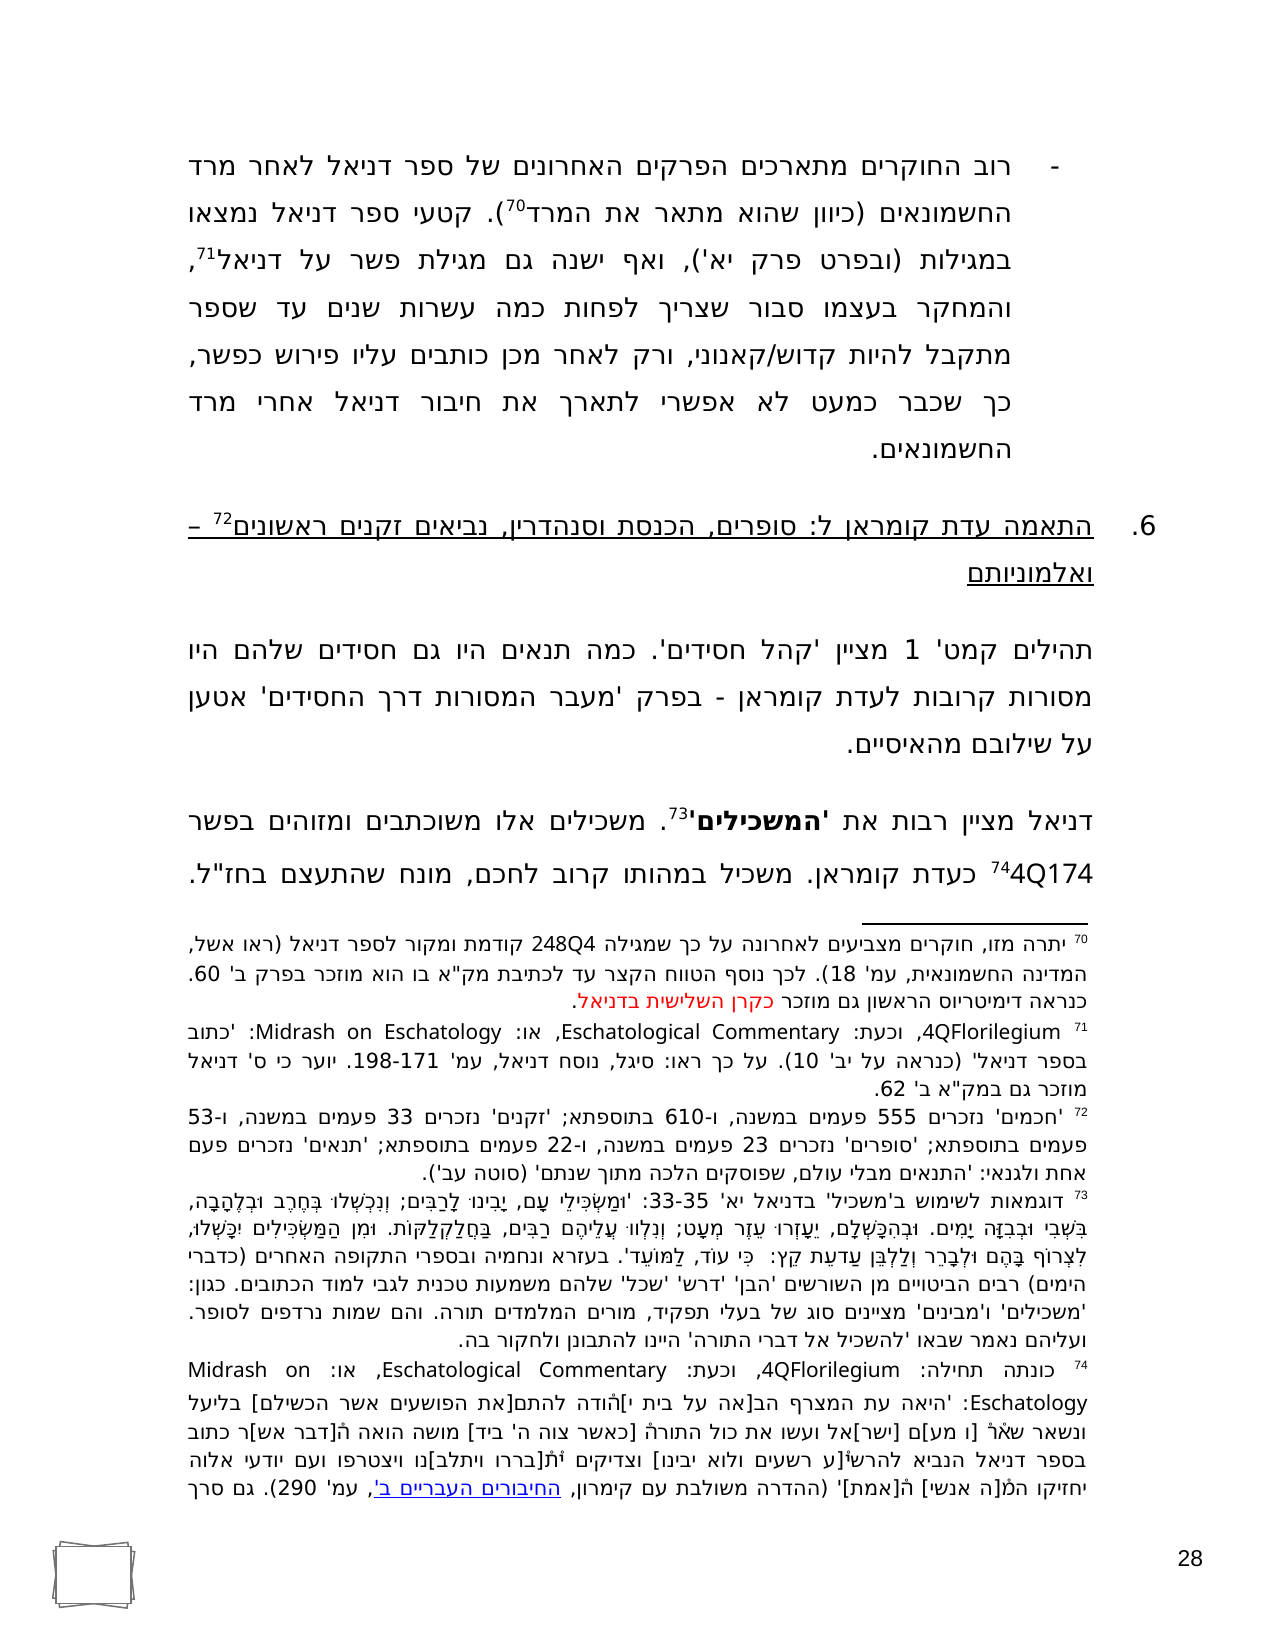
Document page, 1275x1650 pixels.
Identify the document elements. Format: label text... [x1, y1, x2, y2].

text תהילים קמט' 1 מציין 'קהל חסידים'. כמה תנאים היו גם חסידים שלהם היו מסורות קרובות לעדת קומראן - בפרק 'מעבר המסורות דרך החסידים' אטען על שילובם מהאיסיים. [187, 634, 1093, 760]
subtitle התאמה עדת קומראן ל: סופרים, הכנסת וסנהדרין, נביאים זקנים ראשונים – ואלמוניותם [187, 510, 1131, 589]
list רוב החוקרים מתארכים הפרקים האחרונים של ספר דניאל לאחר מרד החשמונאים (כיוון שהוא מתאר את המרד). קטעי ספר דניאל נמצאו במגילות (ובפרט פרק יא'), ואף ישנה גם מגילת פשר על דניאל, והמחקר בעצמו סבור שצריך לפחות כמה עשרות שנים עד שספר מתקבל להיות קדוש/קאנוני, ורק לאחר מכן כותבים עליו פירוש כפשר, כך שכבר כמעט לא אפשרי לתארך את חיבור דניאל אחרי מרד החשמונאים. [187, 150, 1050, 465]
text דניאל מציין רבות את 'המשכילים'. משכילים אלו משוכתבים ומזוהים בפשר 4Q174 כעדת קומראן. משכיל במהותו קרוב לחכם, מונח שהתעצם בחז"ל. במגילות קומראן ישנה ספרות חכמים שאינם מובאים מסמכות אלוהית כמו כמצוות התורה וההתגלויות של החברים הבכירים של עדת קומראן, אלא מסמכותם של חכמים, ומבוססים על ניסיון החיים, על ערכי מוסר ותרבות ועל השקפות עולם של מחבריהם. מגילות וסגנון זה התפתח וזרם של חכמים אצל הפרושים שלא היה להם ייחוס מקראי, ובהמשך לחז"ל. [187, 805, 1093, 892]
